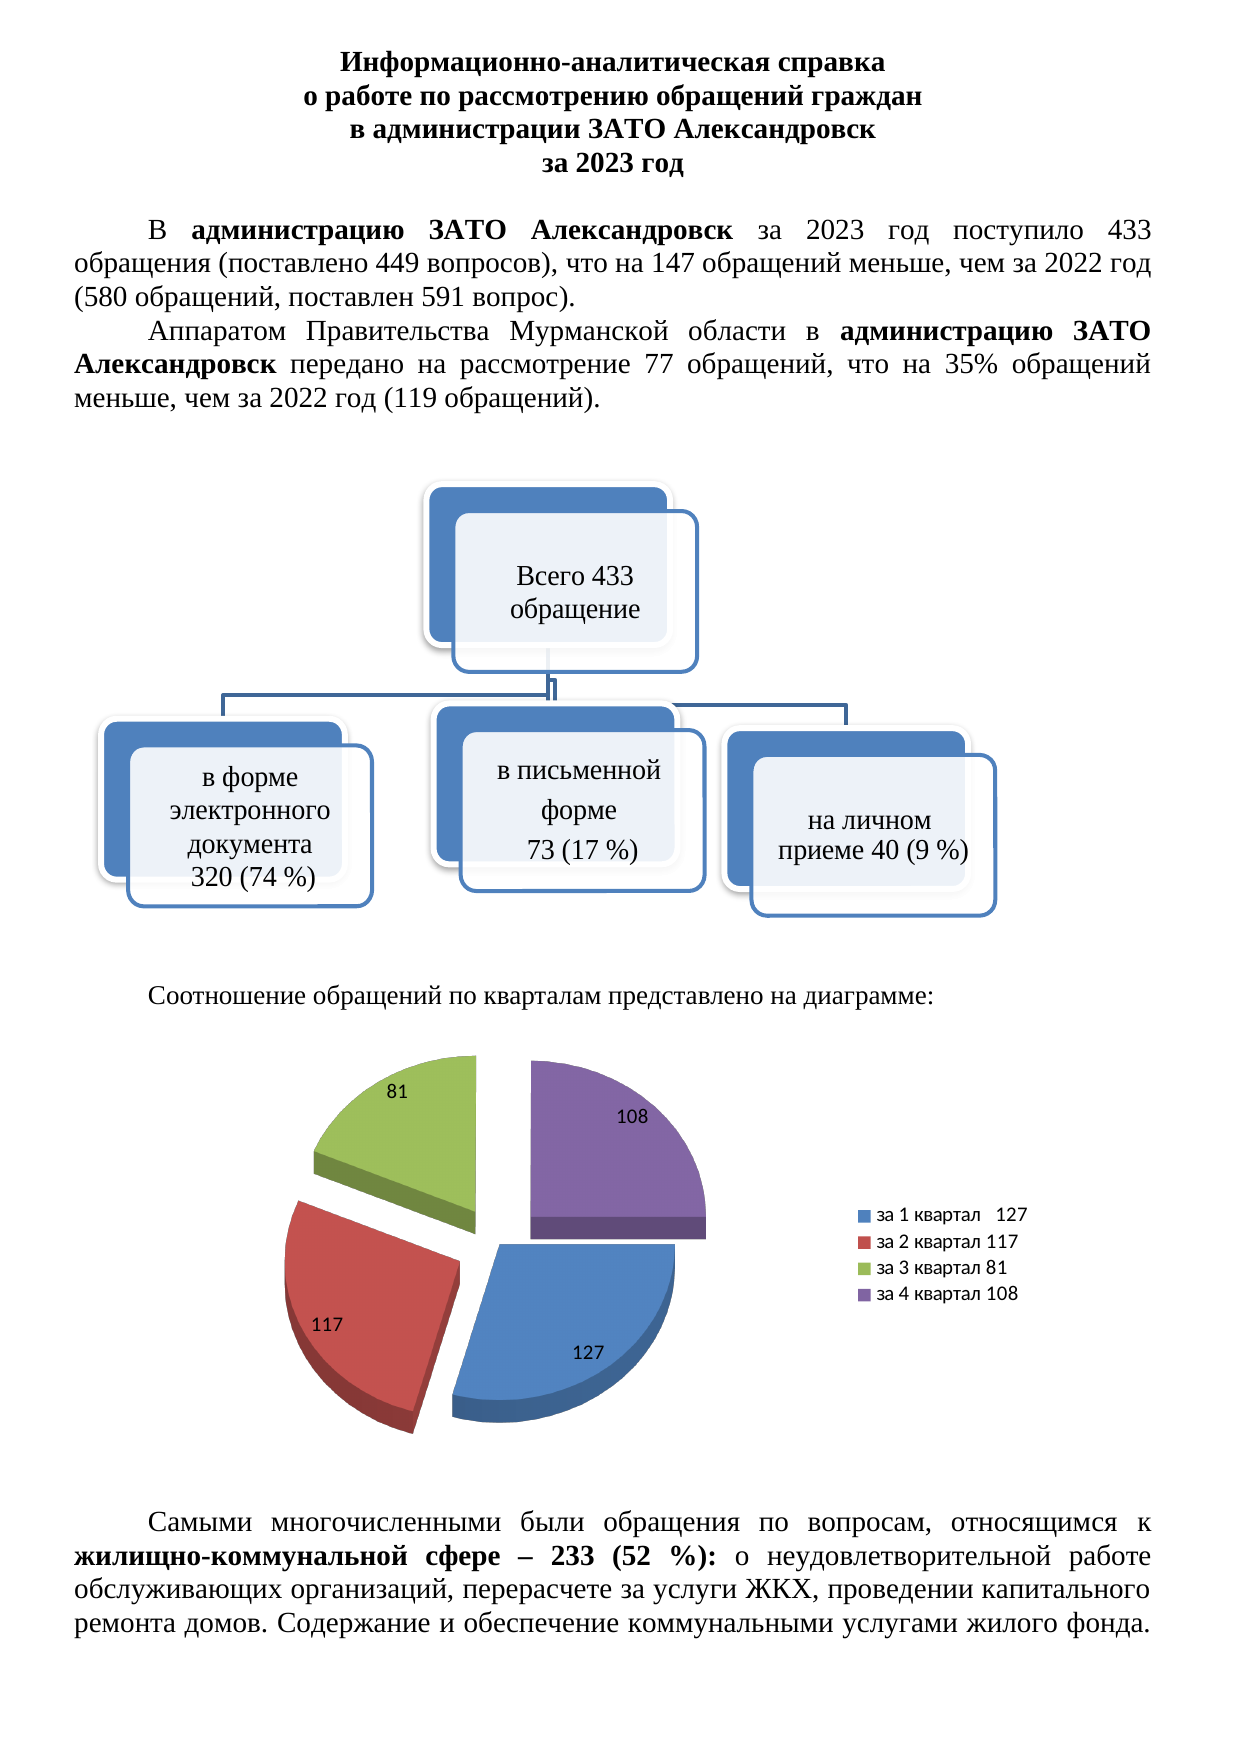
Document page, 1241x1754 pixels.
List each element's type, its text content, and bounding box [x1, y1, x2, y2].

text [74, 1504, 1152, 1638]
text за 2023 год [74, 145, 1152, 178]
text В администрацию ЗАТО Александровск за 2023 год поступило 433 обращения (поставлено 449 вопросов), что на 147 обращений меньше, чем за 2022 год (580 обращений, поставлен 591 вопрос). [74, 212, 1152, 313]
text Информационно-аналитическая справка [74, 44, 1152, 78]
text о работе по рассмотрению обращений граждан [74, 78, 1152, 111]
text Соотношение обращений по кварталам представлено на диаграмме: [74, 979, 1152, 1010]
text Аппаратом Правительства Мурманской области в администрацию ЗАТО Александровск передано на рассмотрение 77 обращений, что на 35% обращений меньше, чем за 2022 год (119 обращений). [74, 313, 1152, 413]
text в администрации ЗАТО Александровск [74, 111, 1152, 145]
